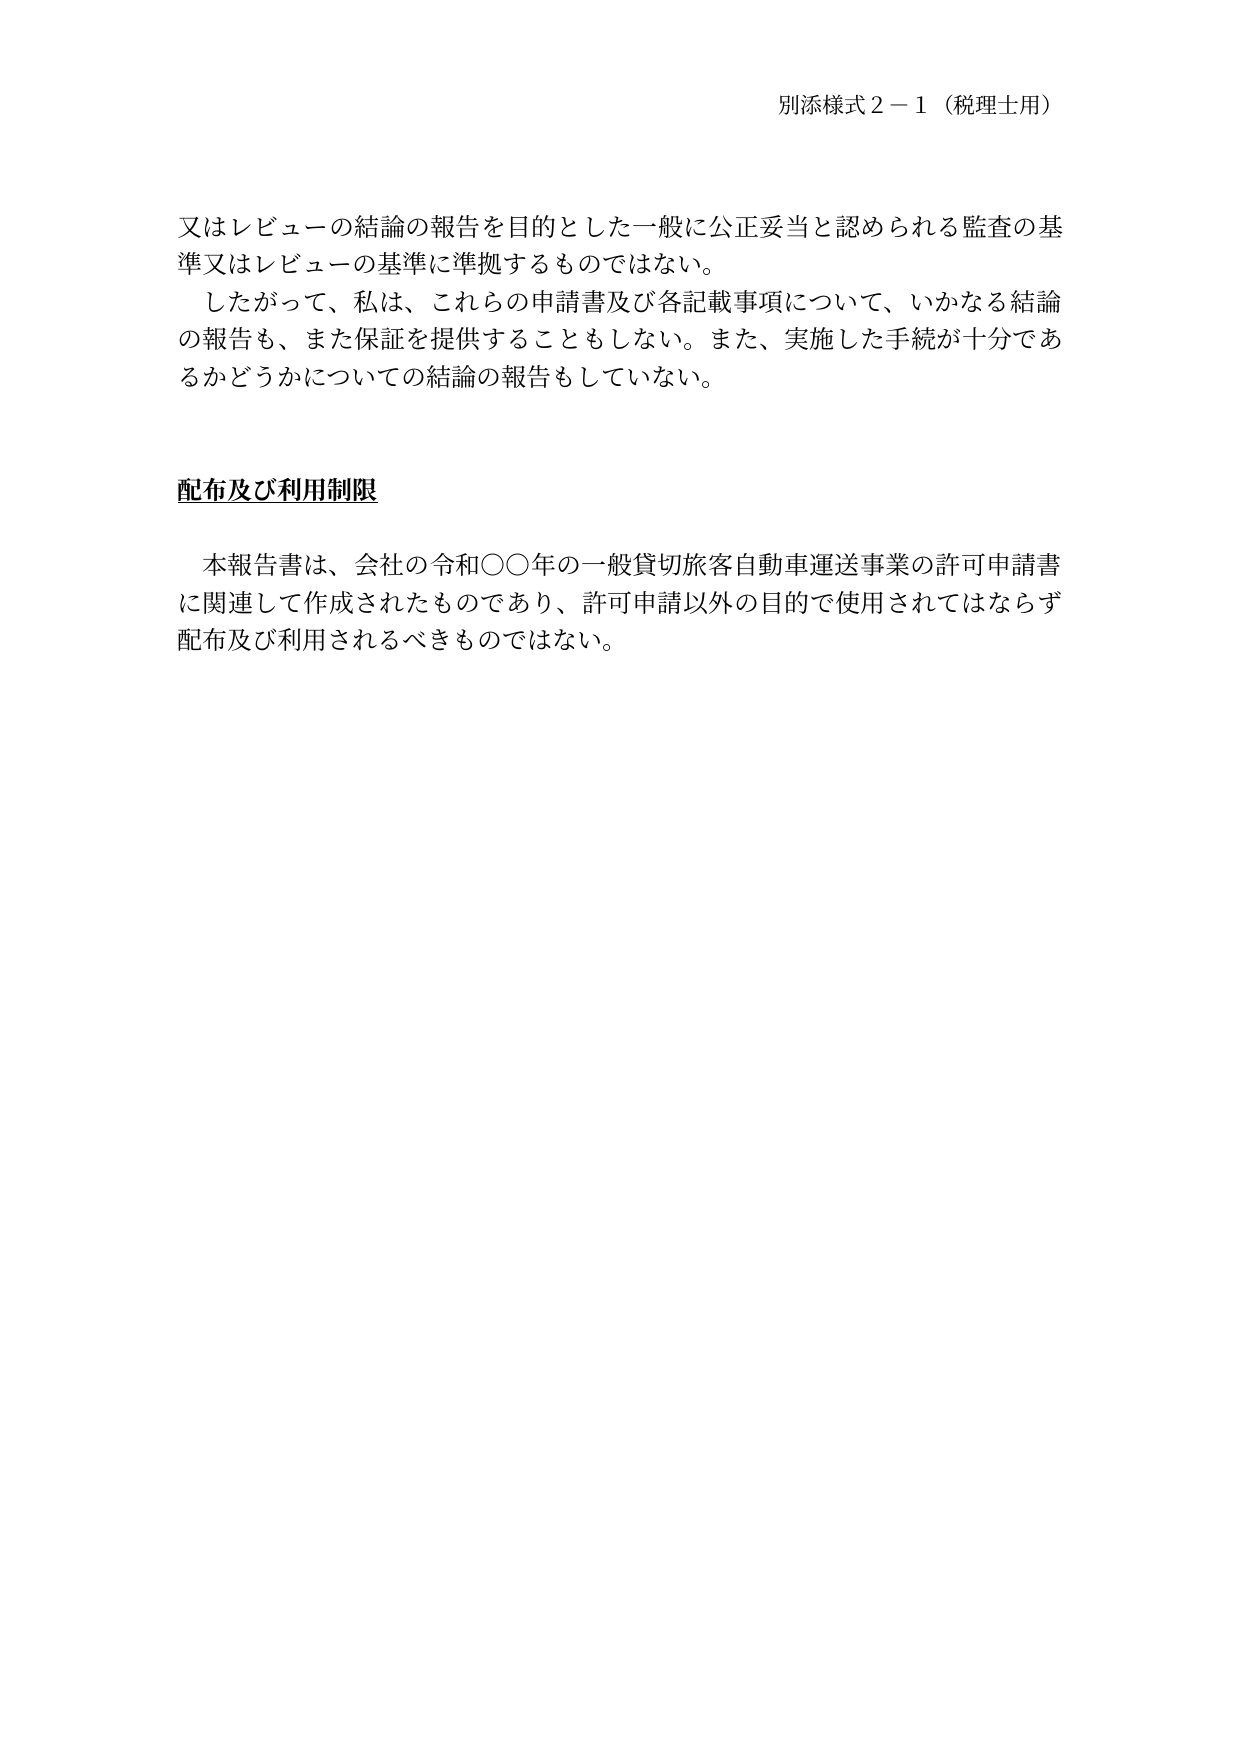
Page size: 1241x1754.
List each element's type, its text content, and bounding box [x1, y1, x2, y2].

text 本報告書は、会社の令和○○年の一般貸切旅客自動車運送事業の許可申請書に関連して作成されたものであり、許可申請以外の目的で使用されてはならず、配布及び利用されるべきものではない。 [177, 544, 1063, 657]
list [177, 207, 1063, 282]
text 配布及び利用制限 [177, 469, 1063, 507]
list したがって、私は、これらの申請書及び各記載事項について、いかなる結論の報告も、また保証を提供することもしない。また、実施した手続が十分であるかどうかについての結論の報告もしていない。 [177, 282, 1063, 394]
